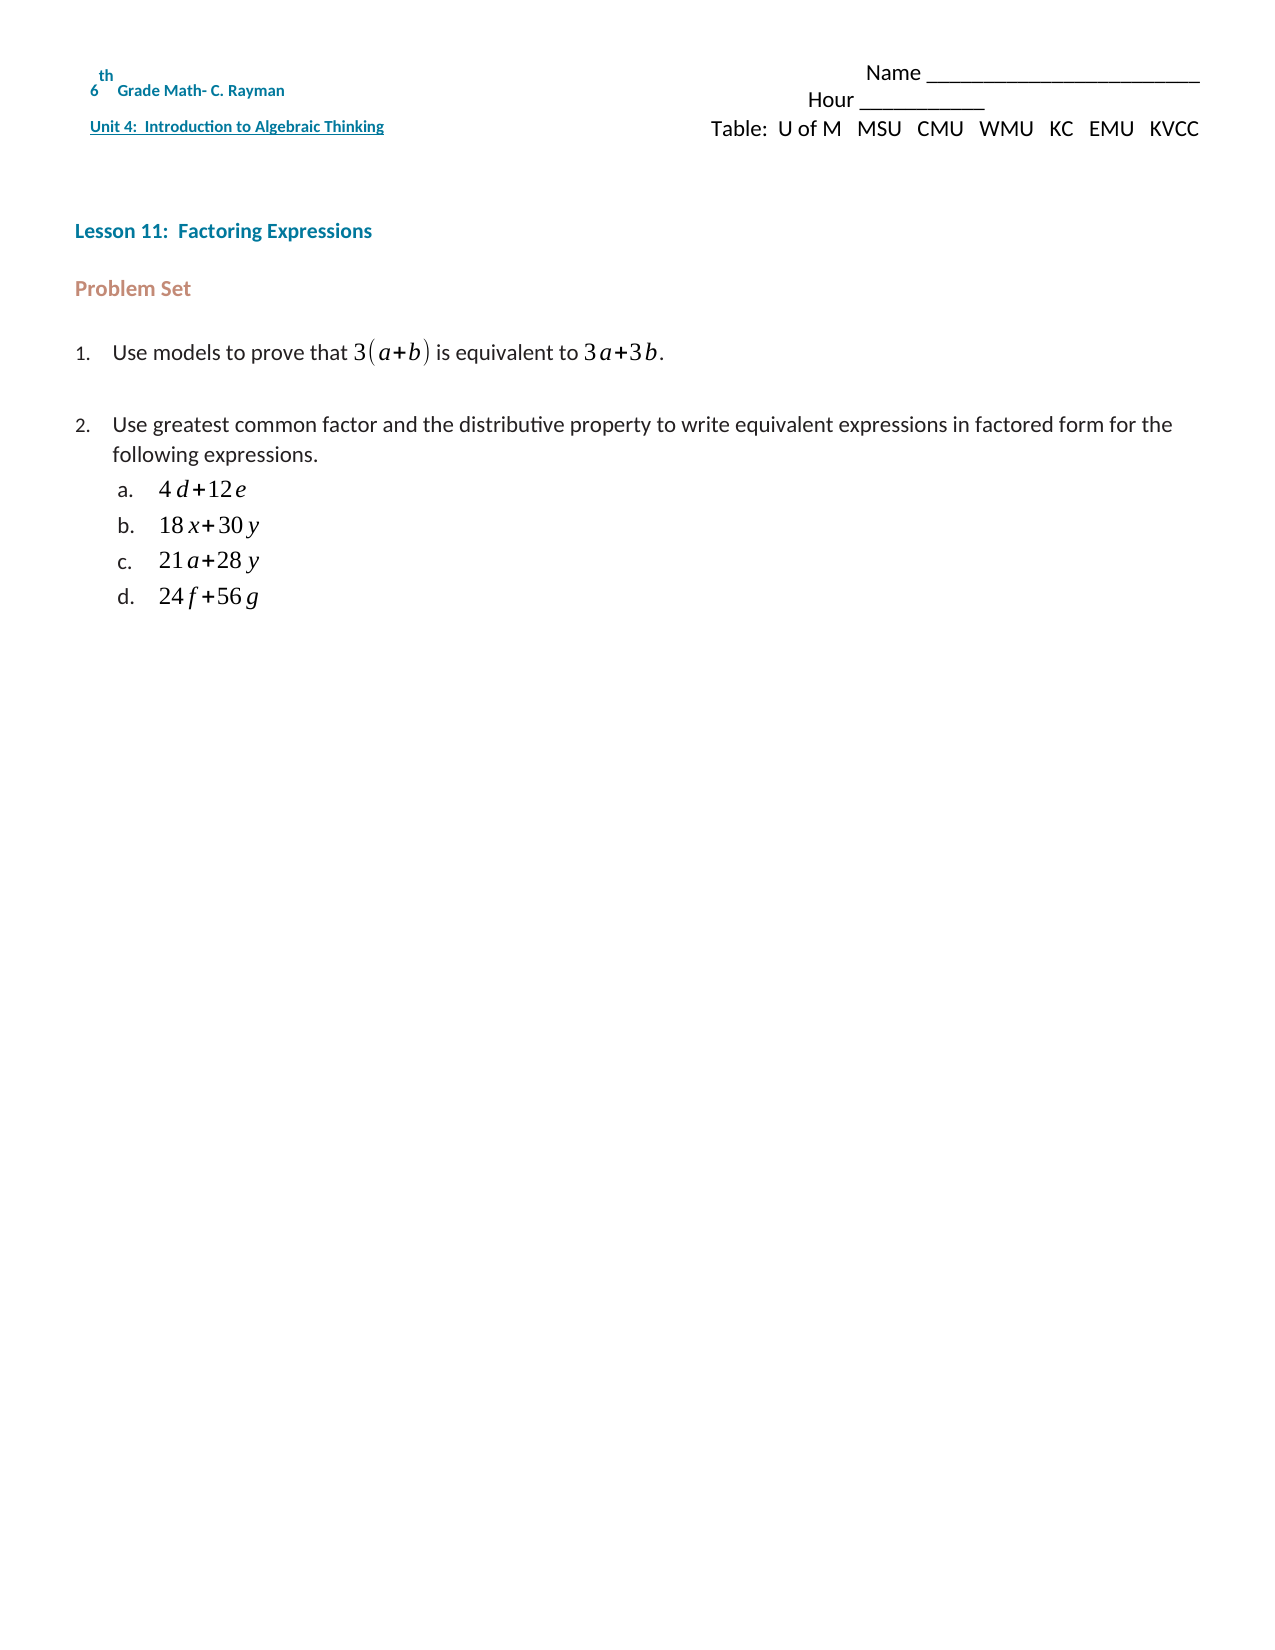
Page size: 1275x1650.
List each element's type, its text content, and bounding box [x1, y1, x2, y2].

list Use models to prove that is equivalent to . [75, 337, 1200, 367]
text Use greatest common factor and the distributive property to write equivalent expressions in factored form for the following expressions. [75, 411, 1200, 468]
text Lesson 11: Factoring Expressions [75, 198, 1200, 243]
text Problem Set [75, 273, 1200, 302]
